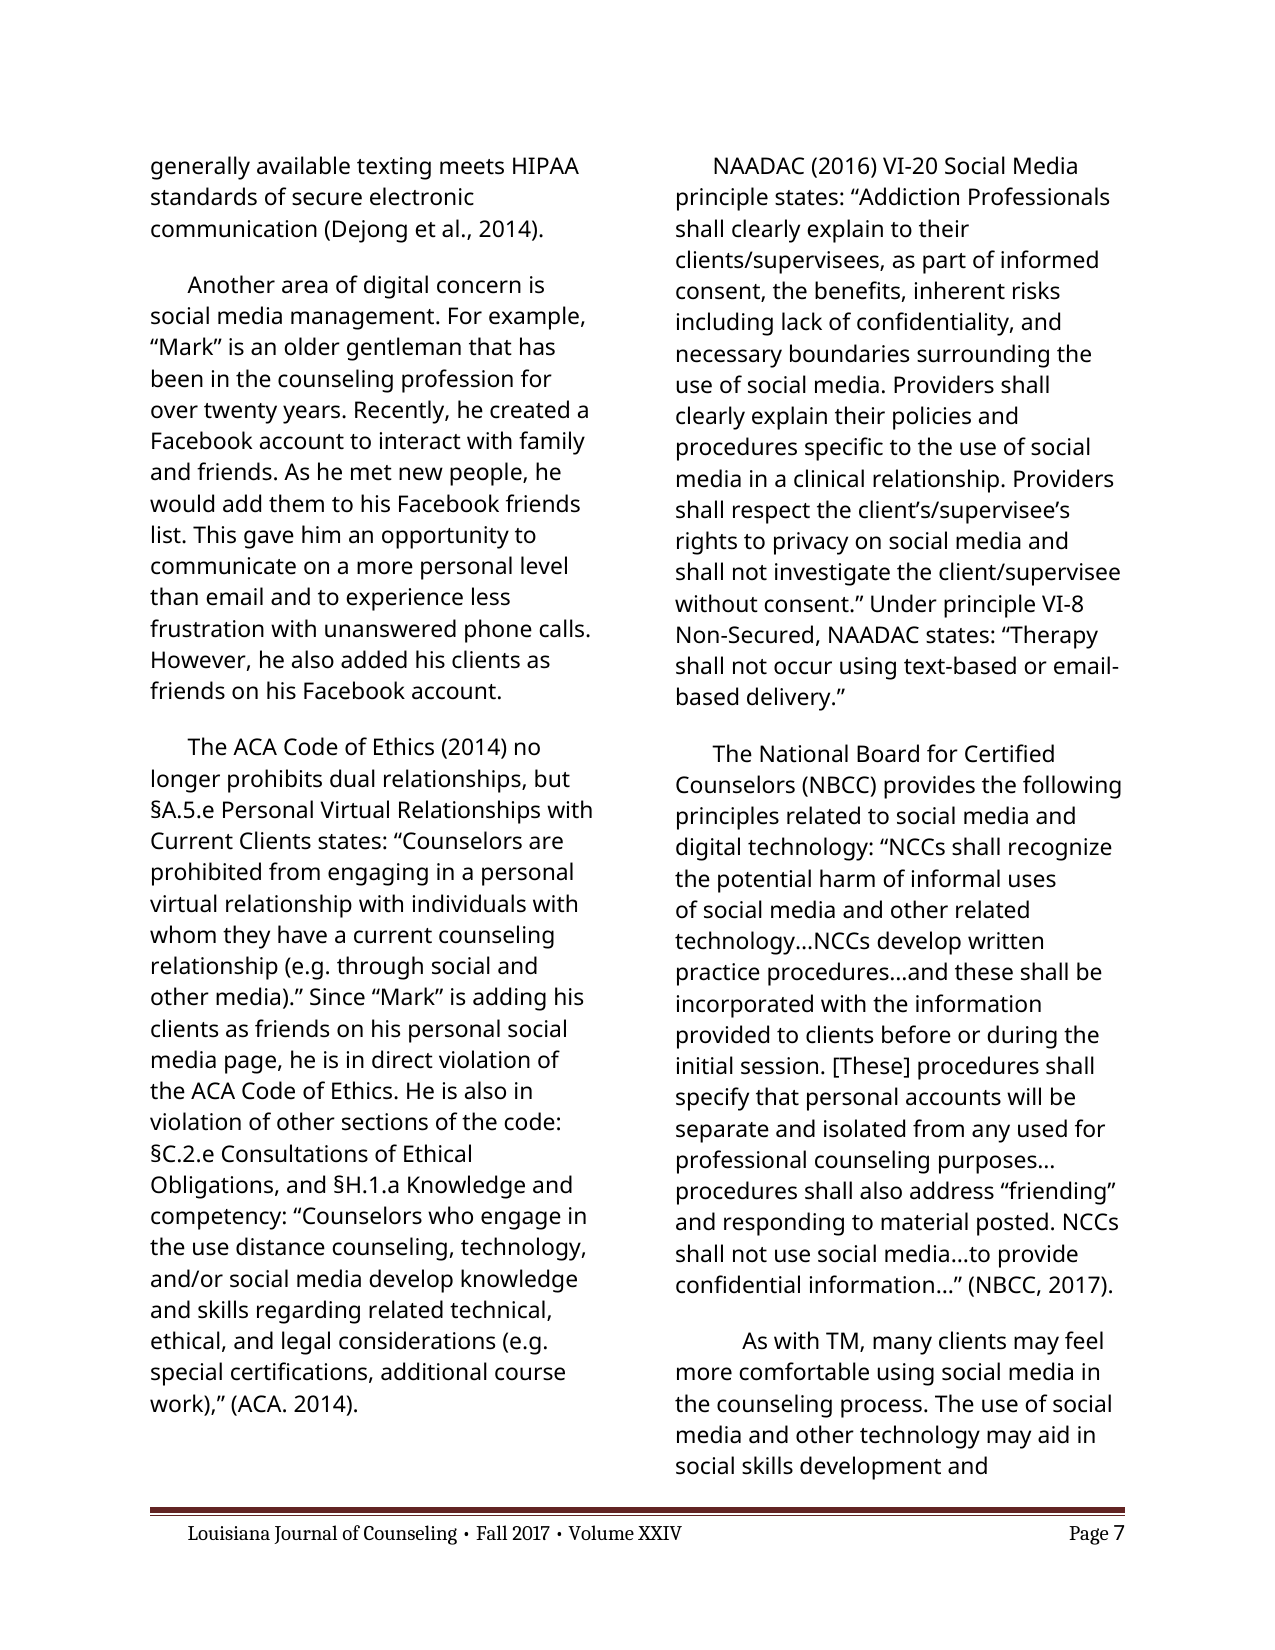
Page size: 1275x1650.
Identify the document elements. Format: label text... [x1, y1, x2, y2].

text NAADAC (2016) VI-20 Social Media principle states: “Addiction Professionals shall clearly explain to their clients/supervisees, as part of informed consent, the benefits, inherent risks including lack of confidentiality, and necessary boundaries surrounding the use of social media. Providers shall clearly explain their policies and procedures specific to the use of social media in a clinical relationship. Providers shall respect the client’s/supervisee’s rights to privacy on social media and shall not investigate the client/supervisee without consent.” Under principle VI-8 Non-Secured, NAADAC states: “Therapy shall not occur using text-based or email-based delivery.” [675, 150, 1125, 712]
text Another area of digital concern is social media management. For example, “Mark” is an older gentleman that has been in the counseling profession for over twenty years. Recently, he created a Facebook account to interact with family and friends. As he met new people, he would add them to his Facebook friends list. This gave him an opportunity to communicate on a more personal level than email and to experience less frustration with unanswered phone calls. However, he also added his clients as friends on his Facebook account. [150, 269, 600, 706]
text The ACA Code of Ethics (2014) no longer prohibits dual relationships, but §A.5.e Personal Virtual Relationships with Current Clients states: “Counselors are prohibited from engaging in a personal virtual relationship with individuals with whom they have a current counseling relationship (e.g. through social and other media).” Since “Mark” is adding his clients as friends on his personal social media page, he is in direct violation of the ACA Code of Ethics. He is also in violation of other sections of the code: §C.2.e Consultations of Ethical Obligations, and §H.1.a Knowledge and competency: “Counselors who engage in the use distance counseling, technology, and/or social media develop knowledge and skills regarding related technical, ethical, and legal considerations (e.g. special certifications, additional course work),” (ACA. 2014). [150, 731, 600, 1419]
text The National Board for Certified Counselors (NBCC) provides the following principles related to social media and digital technology: “NCCs shall recognize the potential harm of informal uses of social media and other related technology…NCCs develop written practice procedures…and these shall be incorporated with the information provided to clients before or during the initial session. [These] procedures shall specify that personal accounts will be separate and isolated from any used for professional counseling purposes… procedures shall also address “friending” and responding to material posted. NCCs shall not use social media…to provide confidential information…” (NBCC, 2017). [675, 737, 1125, 1300]
